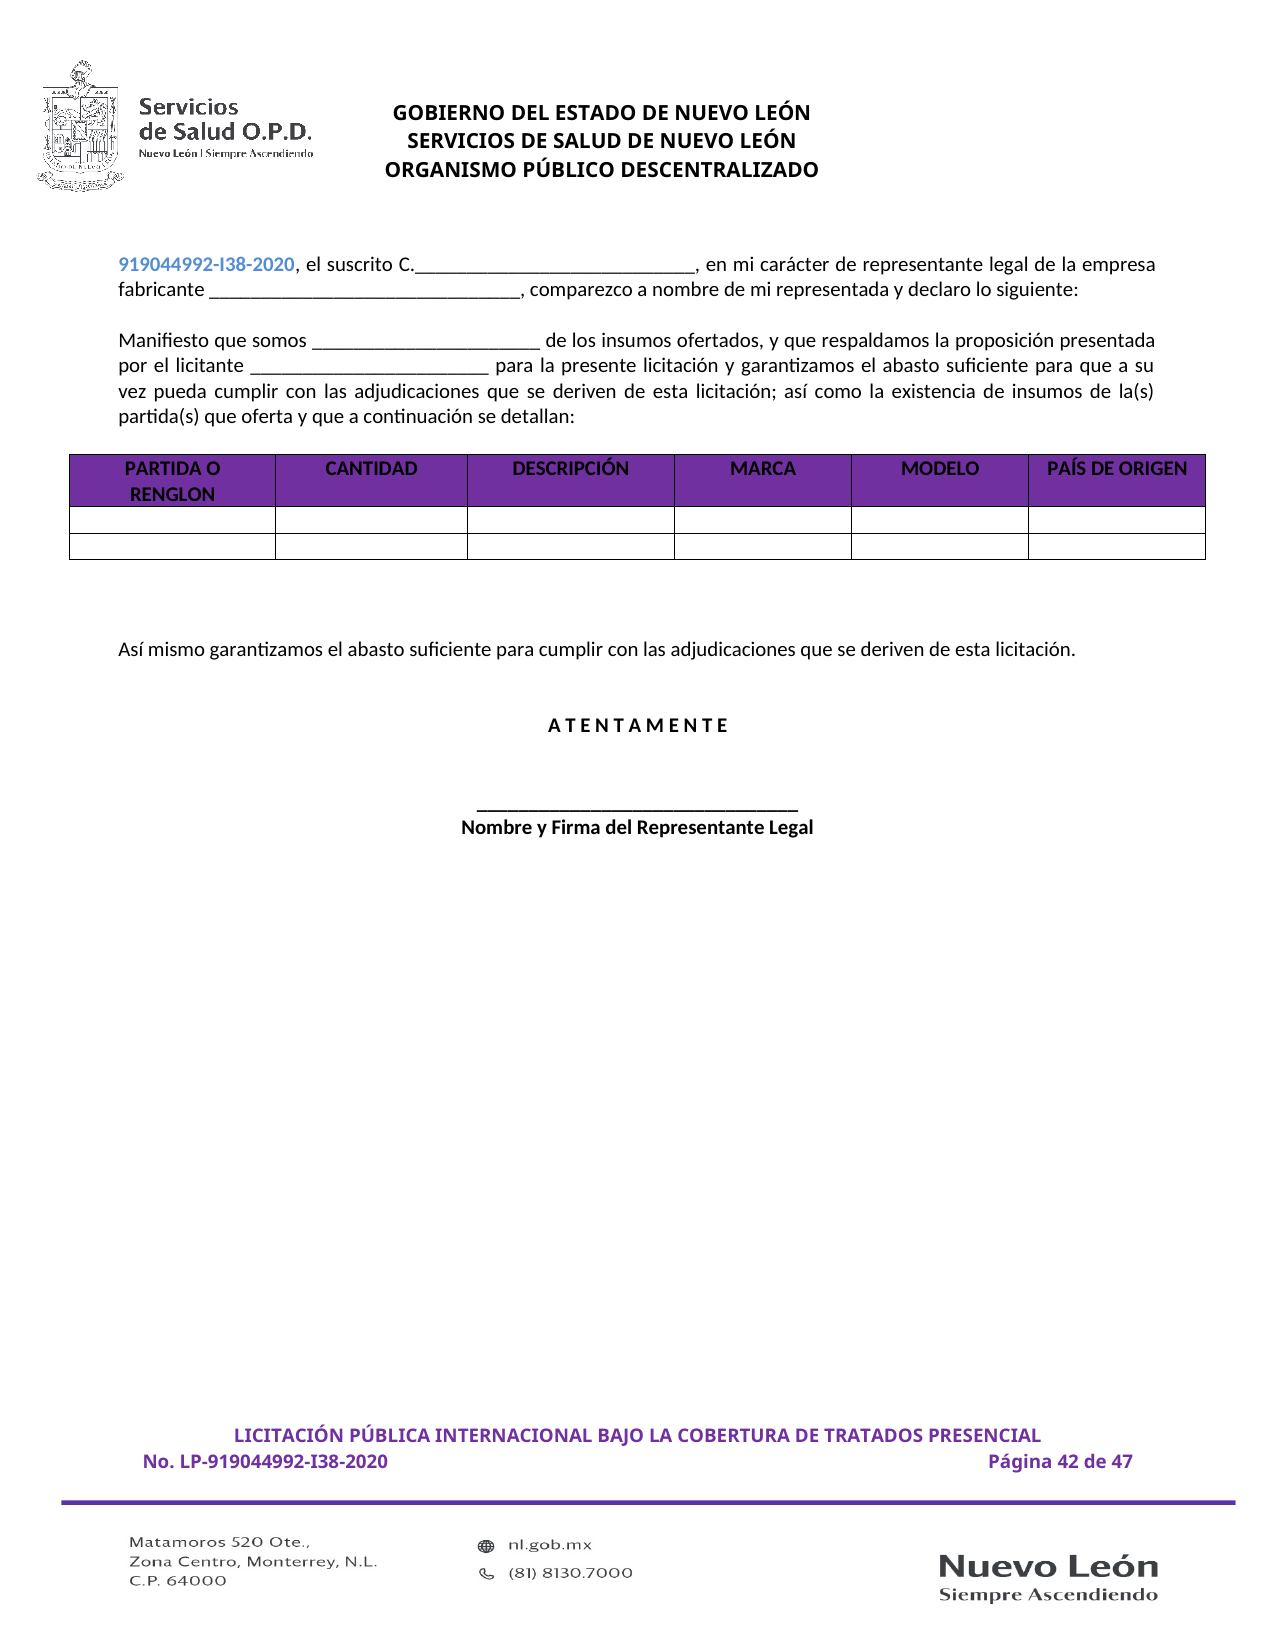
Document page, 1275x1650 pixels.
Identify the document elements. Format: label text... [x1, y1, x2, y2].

table_cell [70, 534, 275, 559]
table_cell [468, 507, 674, 533]
text Nombre y Firma del Representante Legal [118, 814, 1157, 840]
table_header DESCRIPCIÓN [468, 455, 674, 506]
table_cell [1029, 507, 1205, 533]
picture [1, 3, 348, 248]
table_cell [468, 534, 674, 559]
text Manifiesto que somos ______________________ de los insumos ofertados, y que respaldamos la proposición presentada por el licitante _______________________ para la presente licitación y garantizamos el abasto suficiente para que a su vez pueda cumplir con las adjudicaciones que se deriven de esta licitación; así como la existencia de insumos de la(s) partida(s) que oferta y que a continuación se detallan: [118, 327, 1157, 429]
table_cell [675, 534, 851, 559]
table_cell [276, 534, 467, 559]
table_header PARTIDA O RENGLON [70, 455, 275, 506]
table_cell [276, 507, 467, 533]
text A T E N T A M E N T E [118, 713, 1157, 738]
table_cell [675, 507, 851, 533]
text _______________________________ [118, 789, 1157, 814]
table_header MARCA [675, 455, 851, 506]
table_header CANTIDAD [276, 455, 467, 506]
text Así mismo garantizamos el abasto suficiente para cumplir con las adjudicaciones que se deriven de esta licitación. [118, 636, 1157, 662]
table_cell [852, 534, 1028, 559]
table_cell [852, 507, 1028, 533]
picture [56, 1495, 1236, 1611]
table_cell [70, 507, 275, 533]
table_cell [1029, 534, 1205, 559]
table_header MODELO [852, 455, 1028, 506]
table_header PAÍS DE ORIGEN [1029, 455, 1205, 506]
